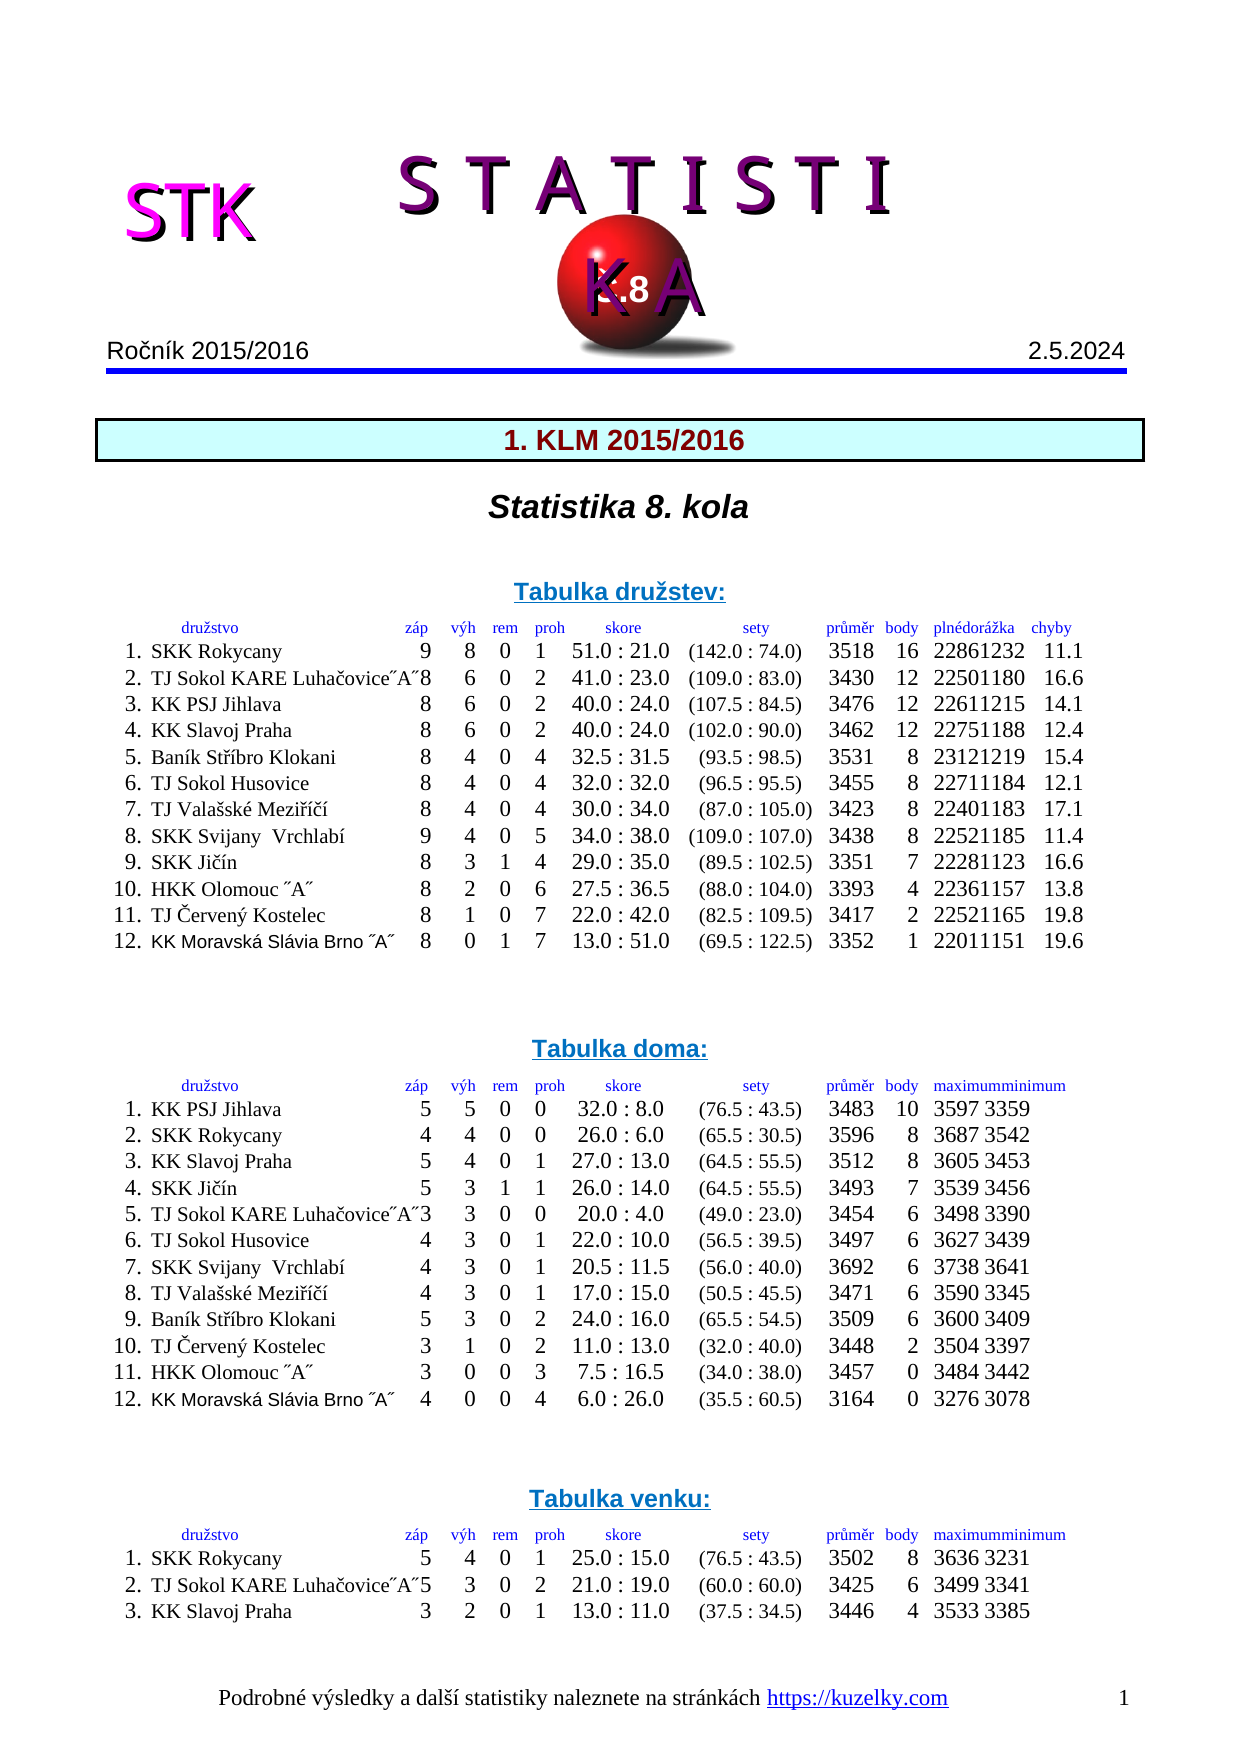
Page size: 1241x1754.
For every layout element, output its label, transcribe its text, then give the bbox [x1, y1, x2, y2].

text 3. KK Slavoj Praha 3 2 0 1 13.0 : 11.0 (37.5 : 34.5) 3446 4 3533 3385 [106, 1597, 1134, 1623]
text 12. KK Moravská Slávia Brno ˝A˝ 4 0 0 4 6.0 : 26.0 (35.5 : 60.5) 3164 0 3276 3078 [106, 1384, 1134, 1411]
text 10. TJ Červený Kostelec 3 1 0 2 11.0 : 13.0 (32.0 : 40.0) 3448 2 3504 3397 [106, 1332, 1134, 1358]
text 1. KK PSJ Jihlava 5 5 0 0 32.0 : 8.0 (76.5 : 43.5) 3483 10 3597 3359 [106, 1095, 1134, 1121]
text 1. SKK Rokycany 9 8 0 1 51.0 : 21.0 (142.0 : 74.0) 3518 16 2286 1232 11.1 [106, 637, 1134, 664]
text družstvo záp výh rem proh skore sety průměr body maximum minimum [106, 1525, 1134, 1544]
text 2. TJ Sokol KARE Luhačovice˝A˝ 5 3 0 2 21.0 : 19.0 (60.0 : 60.0) 3425 6 3499 3341 [106, 1571, 1134, 1597]
text 1. SKK Rokycany 5 4 0 1 25.0 : 15.0 (76.5 : 43.5) 3502 8 3636 3231 [106, 1544, 1134, 1571]
text 2. TJ Sokol KARE Luhačovice˝A˝ 8 6 0 2 41.0 : 23.0 (109.0 : 83.0) 3430 12 2250 1180 16.6 [106, 664, 1134, 690]
text 7. TJ Valašské Meziříčí 8 4 0 4 30.0 : 34.0 (87.0 : 105.0) 3423 8 2240 1183 17.1 [106, 796, 1134, 822]
text 3. KK PSJ Jihlava 8 6 0 2 40.0 : 24.0 (107.5 : 84.5) 3476 12 2261 1215 14.1 [106, 690, 1134, 716]
text 6. TJ Sokol Husovice 8 4 0 4 32.0 : 32.0 (96.5 : 95.5) 3455 8 2271 1184 12.1 [106, 769, 1134, 796]
text 8. TJ Valašské Meziříčí 4 3 0 1 17.0 : 15.0 (50.5 : 45.5) 3471 6 3590 3345 [106, 1279, 1134, 1306]
text 4. KK Slavoj Praha 8 6 0 2 40.0 : 24.0 (102.0 : 90.0) 3462 12 2275 1188 12.4 [106, 716, 1134, 743]
text Č.8 [609, 267, 671, 310]
text 5. Baník Stříbro Klokani 8 4 0 4 32.5 : 31.5 (93.5 : 98.5) 3531 8 2312 1219 15.4 [106, 743, 1134, 769]
text Tabulka doma: [94, 1034, 1145, 1063]
text družstvo záp výh rem proh skore sety průměr body plné dorážka chyby [106, 618, 1134, 637]
text 5. TJ Sokol KARE Luhačovice˝A˝ 3 3 0 0 20.0 : 4.0 (49.0 : 23.0) 3454 6 3498 3390 [106, 1200, 1134, 1226]
text 11. TJ Červený Kostelec 8 1 0 7 22.0 : 42.0 (82.5 : 109.5) 3417 2 2252 1165 19.8 [106, 901, 1134, 927]
text Č.8 [106, 267, 587, 310]
text Tabulka družstev: [94, 577, 1145, 606]
text Ročník 2015/2016 2.5.2024 [106, 336, 1134, 365]
text 10. HKK Olomouc ˝A˝ 8 2 0 6 27.5 : 36.5 (88.0 : 104.0) 3393 4 2236 1157 13.8 [106, 874, 1134, 901]
text 9. Baník Stříbro Klokani 5 3 0 2 24.0 : 16.0 (65.5 : 54.5) 3509 6 3600 3409 [106, 1306, 1134, 1332]
text Tabulka venku: [94, 1484, 1145, 1513]
text 2. SKK Rokycany 4 4 0 0 26.0 : 6.0 (65.5 : 30.5) 3596 8 3687 3542 [106, 1121, 1134, 1147]
text družstvo záp výh rem proh skore sety průměr body maximum minimum [106, 1076, 1134, 1095]
text Statistika 8. kola [106, 487, 1134, 526]
text 9. SKK Jičín 8 3 1 4 29.0 : 35.0 (89.5 : 102.5) 3351 7 2228 1123 16.6 [106, 848, 1134, 874]
text 7. SKK Svijany Vrchlabí 4 3 0 1 20.5 : 11.5 (56.0 : 40.0) 3692 6 3738 3641 [106, 1253, 1134, 1279]
text Č.8 [687, 267, 1134, 310]
subtitle 1. KLM 2015/2016 [98, 421, 1142, 459]
text 6. TJ Sokol Husovice 4 3 0 1 22.0 : 10.0 (56.5 : 39.5) 3497 6 3627 3439 [106, 1226, 1134, 1253]
text 3. KK Slavoj Praha 5 4 0 1 27.0 : 13.0 (64.5 : 55.5) 3512 8 3605 3453 [106, 1147, 1134, 1174]
text 8. SKK Svijany Vrchlabí 9 4 0 5 34.0 : 38.0 (109.0 : 107.0) 3438 8 2252 1185 11.4 [106, 822, 1134, 848]
text 12. KK Moravská Slávia Brno ˝A˝ 8 0 1 7 13.0 : 51.0 (69.5 : 122.5) 3352 1 2201 1151 19.6 [106, 927, 1134, 954]
text 4. SKK Jičín 5 3 1 1 26.0 : 14.0 (64.5 : 55.5) 3493 7 3539 3456 [106, 1174, 1134, 1200]
text 11. HKK Olomouc ˝A˝ 3 0 0 3 7.5 : 16.5 (34.0 : 38.0) 3457 0 3484 3442 [106, 1358, 1134, 1384]
